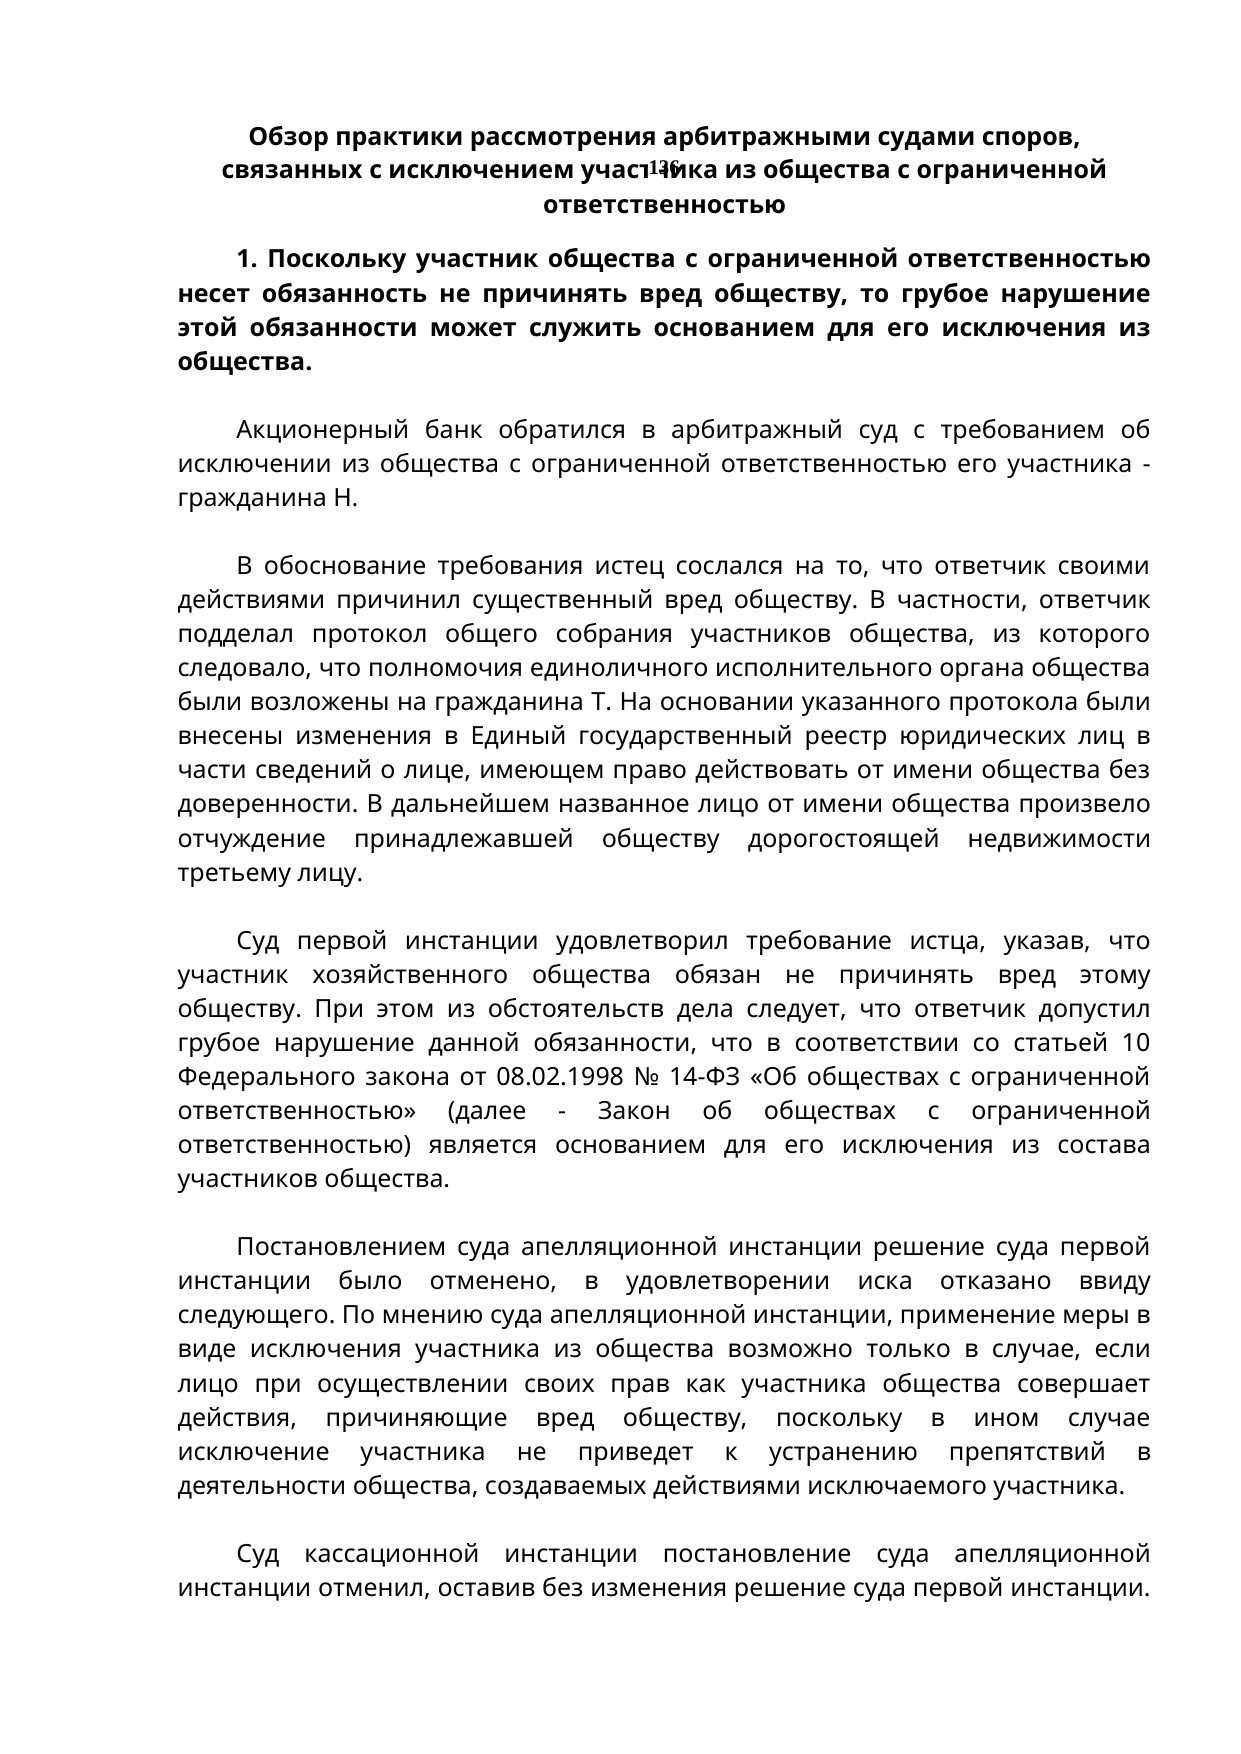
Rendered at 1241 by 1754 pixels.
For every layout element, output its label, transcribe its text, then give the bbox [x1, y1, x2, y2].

text Обзор практики рассмотрения арбитражными судами споров, связанных с исключением участника из общества с ограниченной ответственностью [177, 118, 1152, 220]
text 1. Поскольку участник общества с ограниченной ответственностью несет обязанность не причинять вред обществу, то грубое нарушение этой обязанности может служить основанием для его исключения из общества. [177, 241, 1152, 377]
text Постановлением суда апелляционной инстанции решение суда первой инстанции было отменено, в удовлетворении иска отказано ввиду следующего. По мнению суда апелляционной инстанции, применение меры в виде исключения участника из общества возможно только в случае, если лицо при осуществлении своих прав как участника общества совершает действия, причиняющие вред обществу, поскольку в ином случае исключение участника не приведет к устранению препятствий в деятельности общества, создаваемых действиями исключаемого участника. [177, 1229, 1152, 1501]
text Акционерный банк обратился в арбитражный суд с требованием об исключении из общества с ограниченной ответственностью его участника - гражданина Н. [177, 411, 1152, 514]
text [177, 1536, 1152, 1604]
text В обоснование требования истец сослался на то, что ответчик своими действиями причинил существенный вред обществу. В частности, ответчик подделал протокол общего собрания участников общества, из которого следовало, что полномочия единоличного исполнительного органа общества были возложены на гражданина Т. На основании указанного протокола были внесены изменения в Единый государственный реестр юридических лиц в части сведений о лице, имеющем право действовать от имени общества без доверенности. В дальнейшем названное лицо от имени общества произвело отчуждение принадлежавшей обществу дорогостоящей недвижимости третьему лицу. [177, 548, 1152, 888]
text Суд первой инстанции удовлетворил требование истца, указав, что участник хозяйственного общества обязан не причинять вред этому обществу. При этом из обстоятельств дела следует, что ответчик допустил грубое нарушение данной обязанности, что в соответствии со статьей 10 Федерального закона от 08.02.1998 № 14-ФЗ «Об обществах с ограниченной ответственностью» (далее - Закон об обществах с ограниченной ответственностью) является основанием для его исключения из состава участников общества. [177, 922, 1152, 1195]
